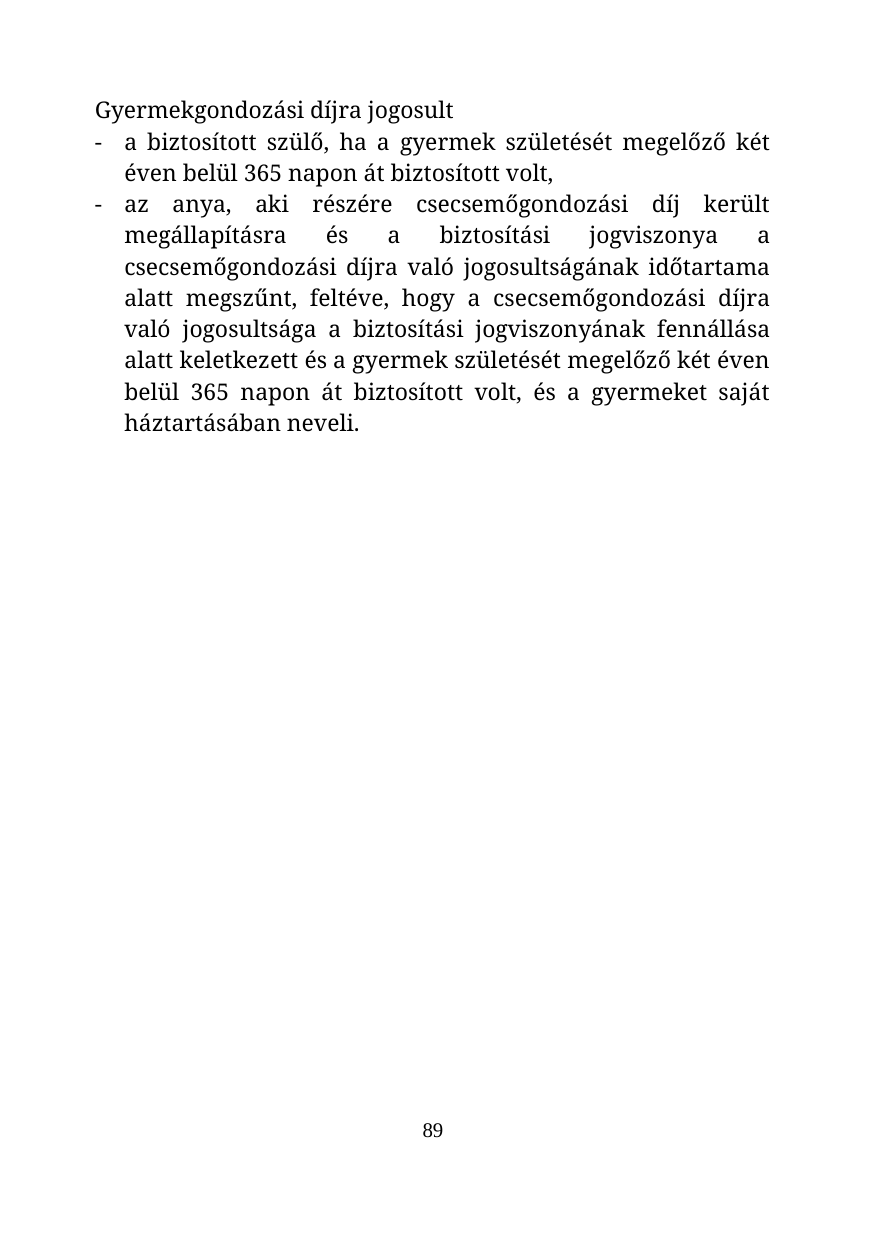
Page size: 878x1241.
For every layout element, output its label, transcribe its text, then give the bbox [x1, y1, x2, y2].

text - a biztosított szülő, ha a gyermek születését megelőző két éven belül 365 napon át biztosított volt, [94, 126, 771, 188]
text Gyermekgondozási díjra jogosult [94, 94, 771, 126]
text - az anya, aki részére csecsemőgondozási díj került megállapításra és a biztosítási jogviszonya a csecsemőgondozási díjra való jogosultságának időtartama alatt megszűnt, feltéve, hogy a csecsemőgondozási díjra való jogosultsága a biztosítási jogviszonyának fennállása alatt keletkezett és a gyermek születését megelőző két éven belül 365 napon át biztosított volt, és a gyermeket saját háztartásában neveli. [94, 188, 771, 438]
